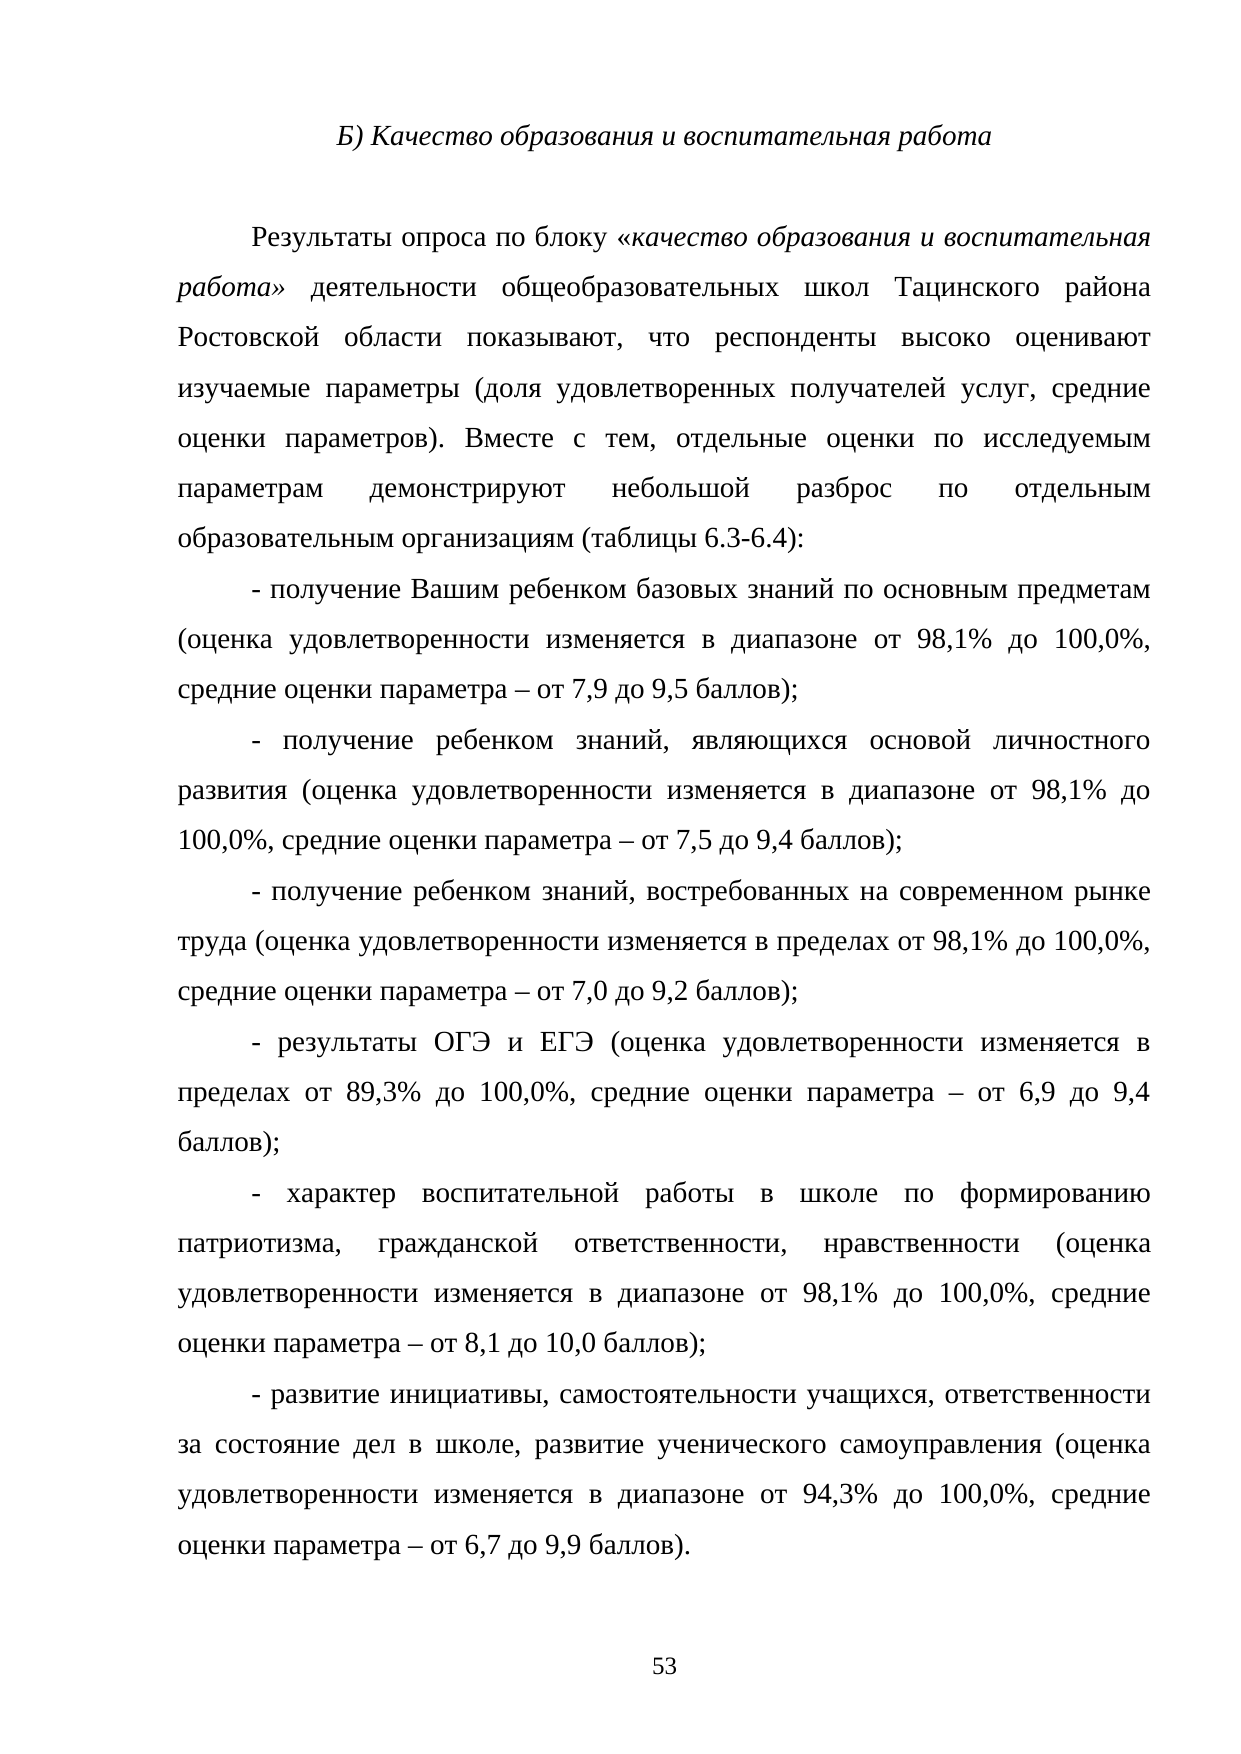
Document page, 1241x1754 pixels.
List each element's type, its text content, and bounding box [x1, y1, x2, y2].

text - получение ребенком знаний, востребованных на современном рынке труда (оценка удовлетворенности изменяется в пределах от 98,1% до 100,0%, средние оценки параметра – от 7,0 до 9,2 баллов); [177, 873, 1152, 1007]
text Результаты опроса по блоку «качество образования и воспитательная работа» деятельности общеобразовательных школ Тацинского района Ростовской области показывают, что респонденты высоко оценивают изучаемые параметры (доля удовлетворенных получателей услуг, средние оценки параметров). Вместе с тем, отдельные оценки по исследуемым параметрам демонстрируют небольшой разброс по отдельным образовательным организациям (таблицы 6.3-6.4): [177, 219, 1152, 554]
text - результаты ОГЭ и ЕГЭ (оценка удовлетворенности изменяется в пределах от 89,3% до 100,0%, средние оценки параметра – от 6,9 до 9,4 баллов); [177, 1024, 1152, 1158]
text - характер воспитательной работы в школе по формированию патриотизма, гражданской ответственности, нравственности (оценка удовлетворенности изменяется в диапазоне от 98,1% до 100,0%, средние оценки параметра – от 8,1 до 10,0 баллов); [177, 1175, 1152, 1359]
text - развитие инициативы, самостоятельности учащихся, ответственности за состояние дел в школе, развитие ученического самоуправления (оценка удовлетворенности изменяется в диапазоне от 94,3% до 100,0%, средние оценки параметра – от 6,7 до 9,9 баллов). [177, 1376, 1152, 1560]
text Б) Качество образования и воспитательная работа [177, 118, 1152, 152]
text - получение Вашим ребенком базовых знаний по основным предметам (оценка удовлетворенности изменяется в диапазоне от 98,1% до 100,0%, средние оценки параметра – от 7,9 до 9,5 баллов); [177, 571, 1152, 705]
text - получение ребенком знаний, являющихся основой личностного развития (оценка удовлетворенности изменяется в диапазоне от 98,1% до 100,0%, средние оценки параметра – от 7,5 до 9,4 баллов); [177, 722, 1152, 856]
